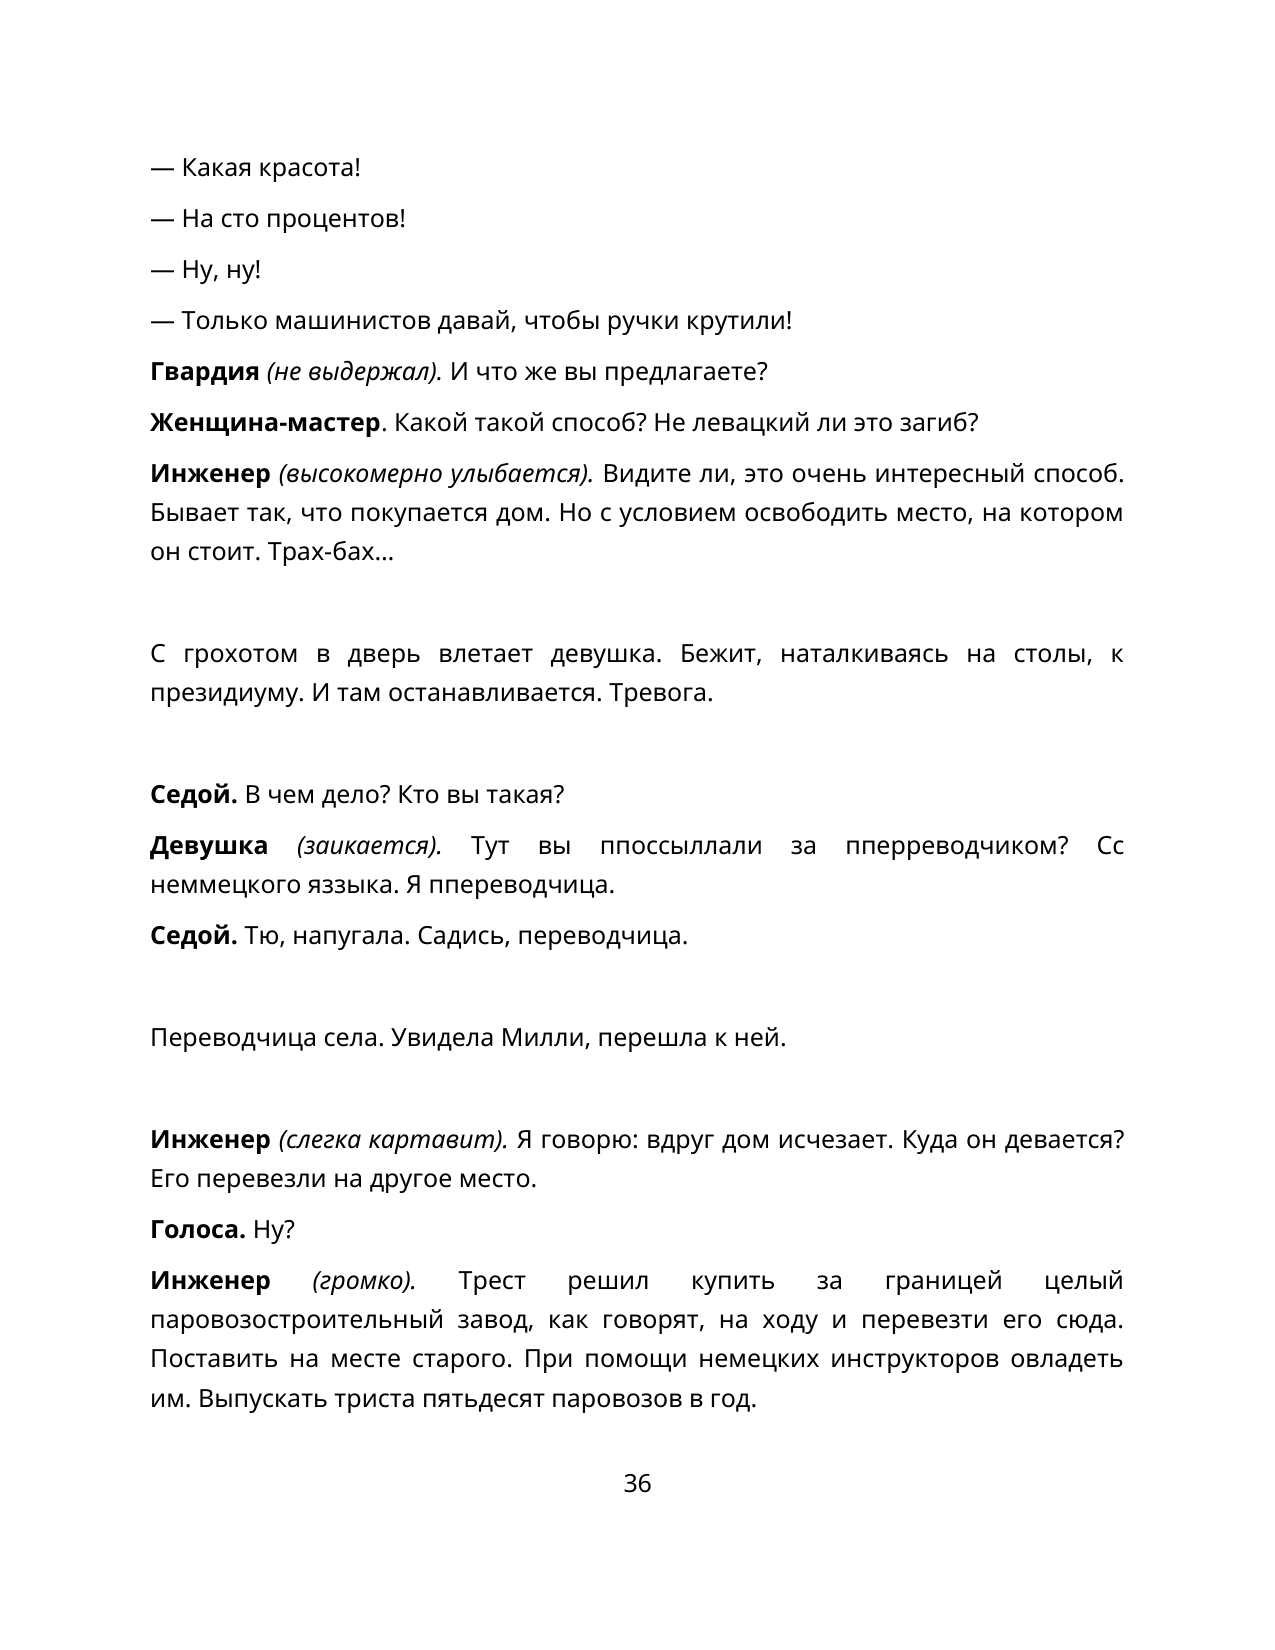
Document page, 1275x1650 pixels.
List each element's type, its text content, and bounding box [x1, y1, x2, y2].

text Переводчица села. Увидела Милли, перешла к ней. [150, 1020, 1125, 1054]
text Гвардия (не выдержал). И что же вы предлагаете? [150, 354, 1125, 388]
text Девушка (заикается). Тут вы ппоссыллали за пперреводчиком? Сс неммецкого яззыка. Я ппереводчица. [150, 828, 1125, 901]
text Седой. В чем дело? Кто вы такая? [150, 777, 1125, 811]
text Инженер (громко). Трест решил купить за границей целый паровозостроительный завод, как говорят, на ходу и перевезти его сюда. Поставить на месте старого. При помощи немецких инструкторов овладеть им. Выпускать триста пятьдесят паровозов в год. [150, 1263, 1125, 1414]
text Инженер (слегка картавит). Я говорю: вдруг дом исчезает. Куда он девается? Его перевезли на другое место. [150, 1122, 1125, 1195]
text С грохотом в дверь влетает девушка. Бежит, наталкиваясь на столы, к президиуму. И там останавливается. Тревога. [150, 636, 1125, 709]
text — Какая красота! [150, 150, 1125, 184]
text Седой. Тю, напугала. Садись, переводчица. [150, 918, 1125, 952]
text Женщина-мастер. Какой такой способ? Не левацкий ли это загиб? [150, 405, 1125, 439]
text — Ну, ну! [150, 252, 1125, 286]
text Голоса. Ну? [150, 1212, 1125, 1246]
text — На сто процентов! [150, 201, 1125, 235]
text Инженер (высокомерно улыбается). Видите ли, это очень интересный способ. Бывает так, что покупается дом. Но с условием освободить место, на котором он стоит. Трах-бах… [150, 456, 1125, 568]
text — Только машинистов давай, чтобы ручки крутили! [150, 303, 1125, 337]
